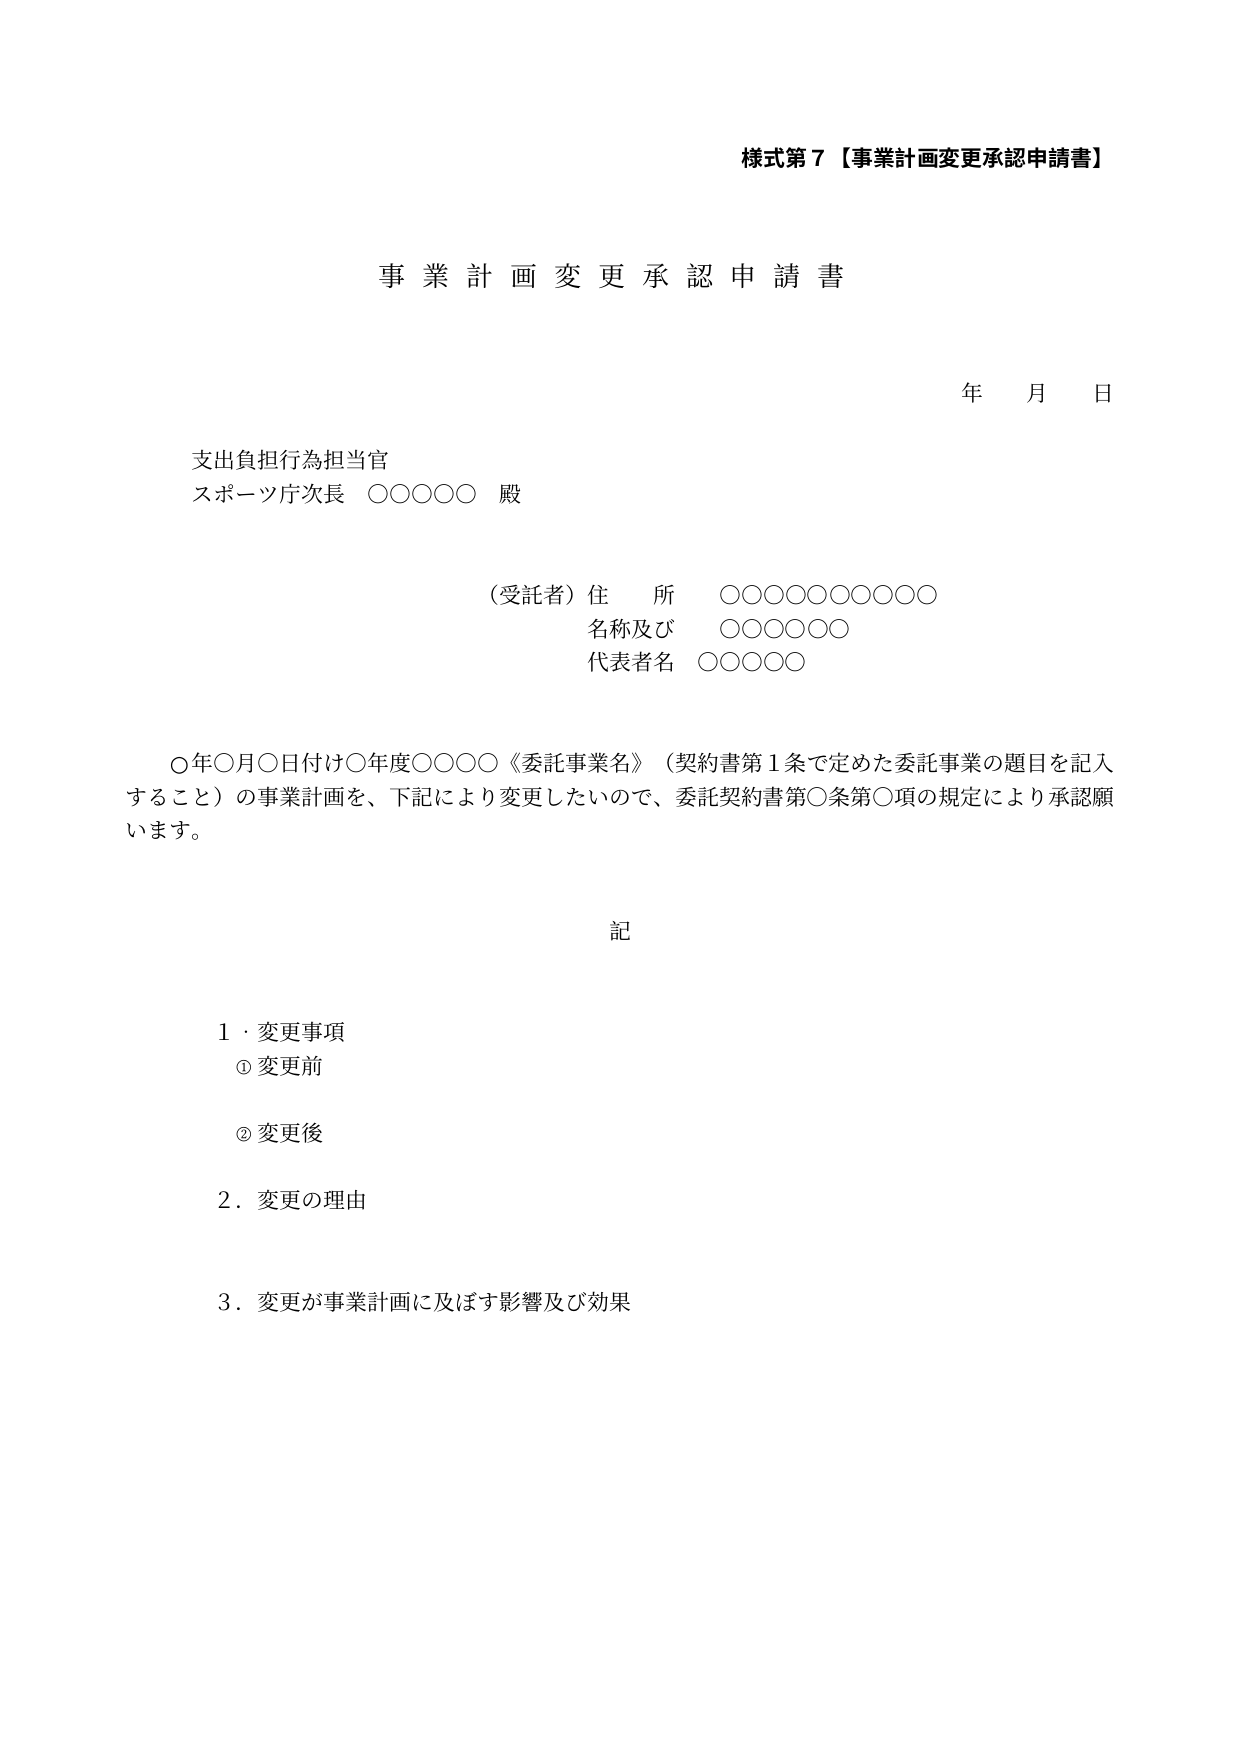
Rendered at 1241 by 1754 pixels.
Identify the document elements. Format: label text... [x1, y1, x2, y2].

text 年 月 日 [126, 375, 1114, 409]
text スポーツ庁次長 ○○○○○ 殿 [181, 476, 1114, 510]
text １．変更事項 [203, 1014, 1114, 1048]
text 名称及び ○○○○○○ [578, 611, 1114, 644]
text 事業計画変更承認申請書 [126, 241, 1114, 308]
text ３．変更が事業計画に及ぼす影響及び効果 [203, 1284, 1114, 1317]
text ○年○月○日付け○年度○○○○《委託事業名》（契約書第１条で定めた委託事業の題目を記入すること）の事業計画を、下記により変更したいので、委託契約書第○条第○項の規定により承認願います。 [126, 745, 1114, 846]
text ２．変更の理由 [203, 1183, 1114, 1216]
text 記 [126, 913, 1114, 947]
text 様式第７【事業計画変更承認申請書】 [126, 140, 1114, 173]
text 代表者名 ○○○○○ [578, 644, 1114, 678]
text 支出負担行為担当官 [181, 442, 1114, 476]
text ①変更前 [225, 1048, 1114, 1082]
text （受託者）住 所 ○○○○○○○○○○ [467, 577, 1114, 611]
text ②変更後 [225, 1115, 1114, 1149]
